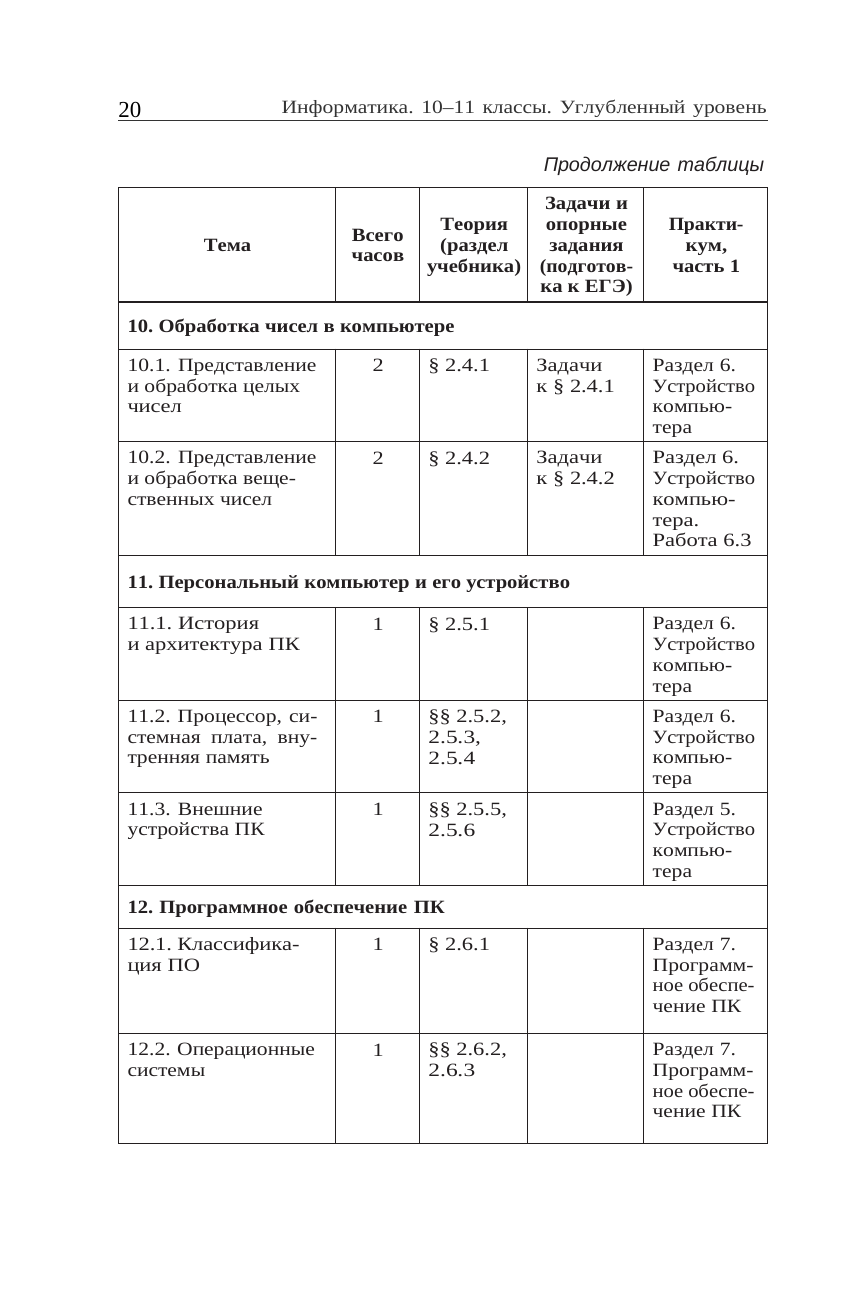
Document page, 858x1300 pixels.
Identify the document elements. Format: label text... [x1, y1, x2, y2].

table_cell §§ 2.5.5, 2.5.6 [420, 793, 527, 885]
table_cell 10.1. Представление и обработка целых чисел [119, 350, 335, 441]
table_cell Раздел 6. Устройство компью- тера [644, 350, 767, 441]
table_cell Задачи к § 2.4.1 [528, 350, 643, 441]
table_cell 1 [336, 608, 419, 699]
table_cell [528, 929, 643, 1033]
table_cell Задачи к § 2.4.2 [528, 442, 643, 554]
table_header Всего часов [336, 188, 419, 301]
table_header Задачи и опорные задания (подготов- ка к ЕГЭ) [528, 188, 643, 301]
table_cell 11. Персональный компьютер и его устройство [119, 556, 767, 607]
table_cell 1 [336, 929, 419, 1033]
table_cell [528, 1034, 643, 1143]
table_cell Раздел 5. Устройство компью- тера [644, 793, 767, 885]
table_header Теория (раздел учебника) [420, 188, 527, 301]
table_cell Раздел 7. Программ- ное обеспе- чение ПК [644, 1034, 767, 1143]
table_cell 11.1. История и архитектура ПК [119, 608, 335, 699]
table_cell Раздел 6. Устройство компью- тера [644, 701, 767, 792]
table_header Тема [119, 188, 335, 301]
table_cell 1 [336, 1034, 419, 1143]
table_cell §§ 2.6.2, 2.6.3 [420, 1034, 527, 1143]
table_cell 2 [336, 442, 419, 554]
table_cell 11.3. Внешние устройства ПК [119, 793, 335, 885]
table_cell 1 [336, 701, 419, 792]
table_cell 10.2. Представление и обработка веще- ственных чисел [119, 442, 335, 554]
table_cell 12. Программное обеспечение ПК [119, 886, 767, 927]
table_cell § 2.5.1 [420, 608, 527, 699]
table_cell § 2.4.2 [420, 442, 527, 554]
table_cell Раздел 6. Устройство компью- тера. Работа 6.3 [644, 442, 767, 554]
text Продолжение таблицы [543, 153, 786, 176]
table_cell 1 [336, 793, 419, 885]
table_cell 10. Обработка чисел в компьютере [119, 303, 767, 348]
table_cell §§ 2.5.2, 2.5.3, 2.5.4 [420, 701, 527, 792]
table_cell 12.1. Классифика- ция ПО [119, 929, 335, 1033]
table_header Практи- кум, часть 1 [644, 188, 767, 301]
table_cell § 2.4.1 [420, 350, 527, 441]
table_cell 11.2. Процессор, си- стемная плата, вну- тренняя память [119, 701, 335, 792]
table_cell § 2.6.1 [420, 929, 527, 1033]
table_cell 2 [336, 350, 419, 441]
table_cell [528, 608, 643, 699]
table_cell Раздел 6. Устройство компью- тера [644, 608, 767, 699]
table_cell [528, 793, 643, 885]
table_cell 12.2. Операционные системы [119, 1034, 335, 1143]
table_cell Раздел 7. Программ- ное обеспе- чение ПК [644, 929, 767, 1033]
table_cell [528, 701, 643, 792]
